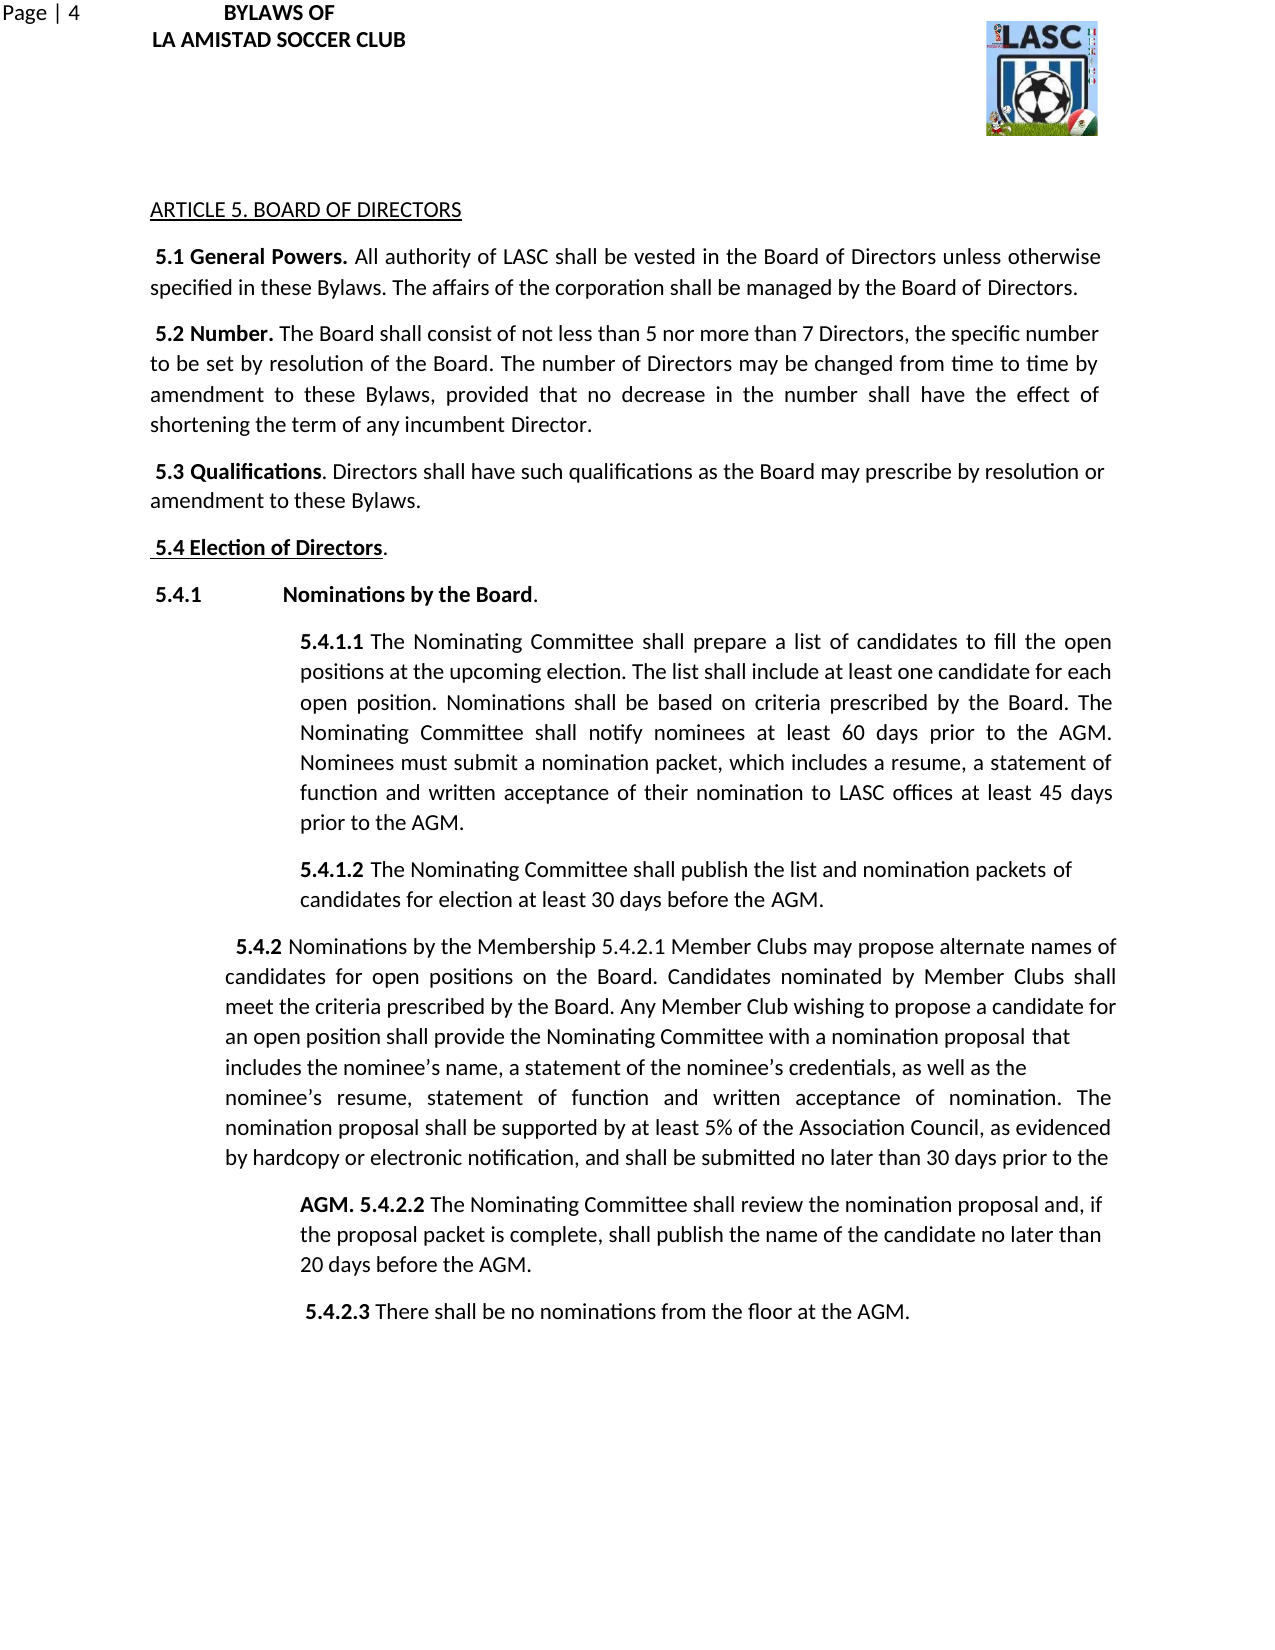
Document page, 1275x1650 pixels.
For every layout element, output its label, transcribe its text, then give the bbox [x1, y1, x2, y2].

text ARTICLE 5. BOARD OF DIRECTORS [150, 195, 1137, 223]
list Nominations by the Board. [150, 580, 1137, 608]
picture [985, 21, 1098, 134]
text includes the nominee’s name, a statement of the nominee’s credentials, as well as the [225, 1053, 1137, 1081]
list Qualifications. Directors shall have such qualifications as the Board may prescribe by resolution or amendment to these Bylaws. [150, 457, 1105, 514]
list Number. The Board shall consist of not less than 5 nor more than 7 Directors, the specific number to be set by resolution of the Board. The number of Directors may be changed from time to time by amendment to these Bylaws, provided that no decrease in the number shall have the effect of shortening the term of any incumbent Director. [150, 319, 1101, 438]
text AGM. 5.4.2.2 The Nominating Committee shall review the nomination proposal and, if the proposal packet is complete, shall publish the name of the candidate no later than 20 days before the AGM. [300, 1190, 1103, 1278]
subtitle 5.4 Election of Directors. [150, 533, 1137, 561]
list The Nominating Committee shall publish the list and nomination packets of candidates for election at least 30 days before the AGM. [300, 855, 1072, 913]
list The Nominating Committee shall prepare a list of candidates to fill the open positions at the upcoming election. The list shall include at least one candidate for each open position. Nominations shall be based on criteria prescribed by the Board. The Nominating Committee shall notify nominees at least 60 days prior to the AGM. Nominees must submit a nomination packet, which includes a resume, a statement of function and written acceptance of their nomination to LASC offices at least 45 days prior to the AGM. [300, 627, 1114, 837]
text 5.4.2.3 There shall be no nominations from the floor at the AGM. [305, 1297, 1137, 1325]
text nominee’s resume, statement of function and written acceptance of nomination. The nomination proposal shall be supported by at least 5% of the Association Council, as evidenced by hardcopy or electronic notification, and shall be submitted no later than 30 days prior to the [225, 1083, 1113, 1171]
list General Powers. All authority of LASC shall be vested in the Board of Directors unless otherwise specified in these Bylaws. The affairs of the corporation shall be managed by the Board of Directors. [150, 242, 1102, 301]
list Nominations by the Membership 5.4.2.1 Member Clubs may propose alternate names of candidates for open positions on the Board. Candidates nominated by Member Clubs shall meet the criteria prescribed by the Board. Any Member Club wishing to propose a candidate for an open position shall provide the Nominating Committee with a nomination proposal that [225, 932, 1118, 1050]
